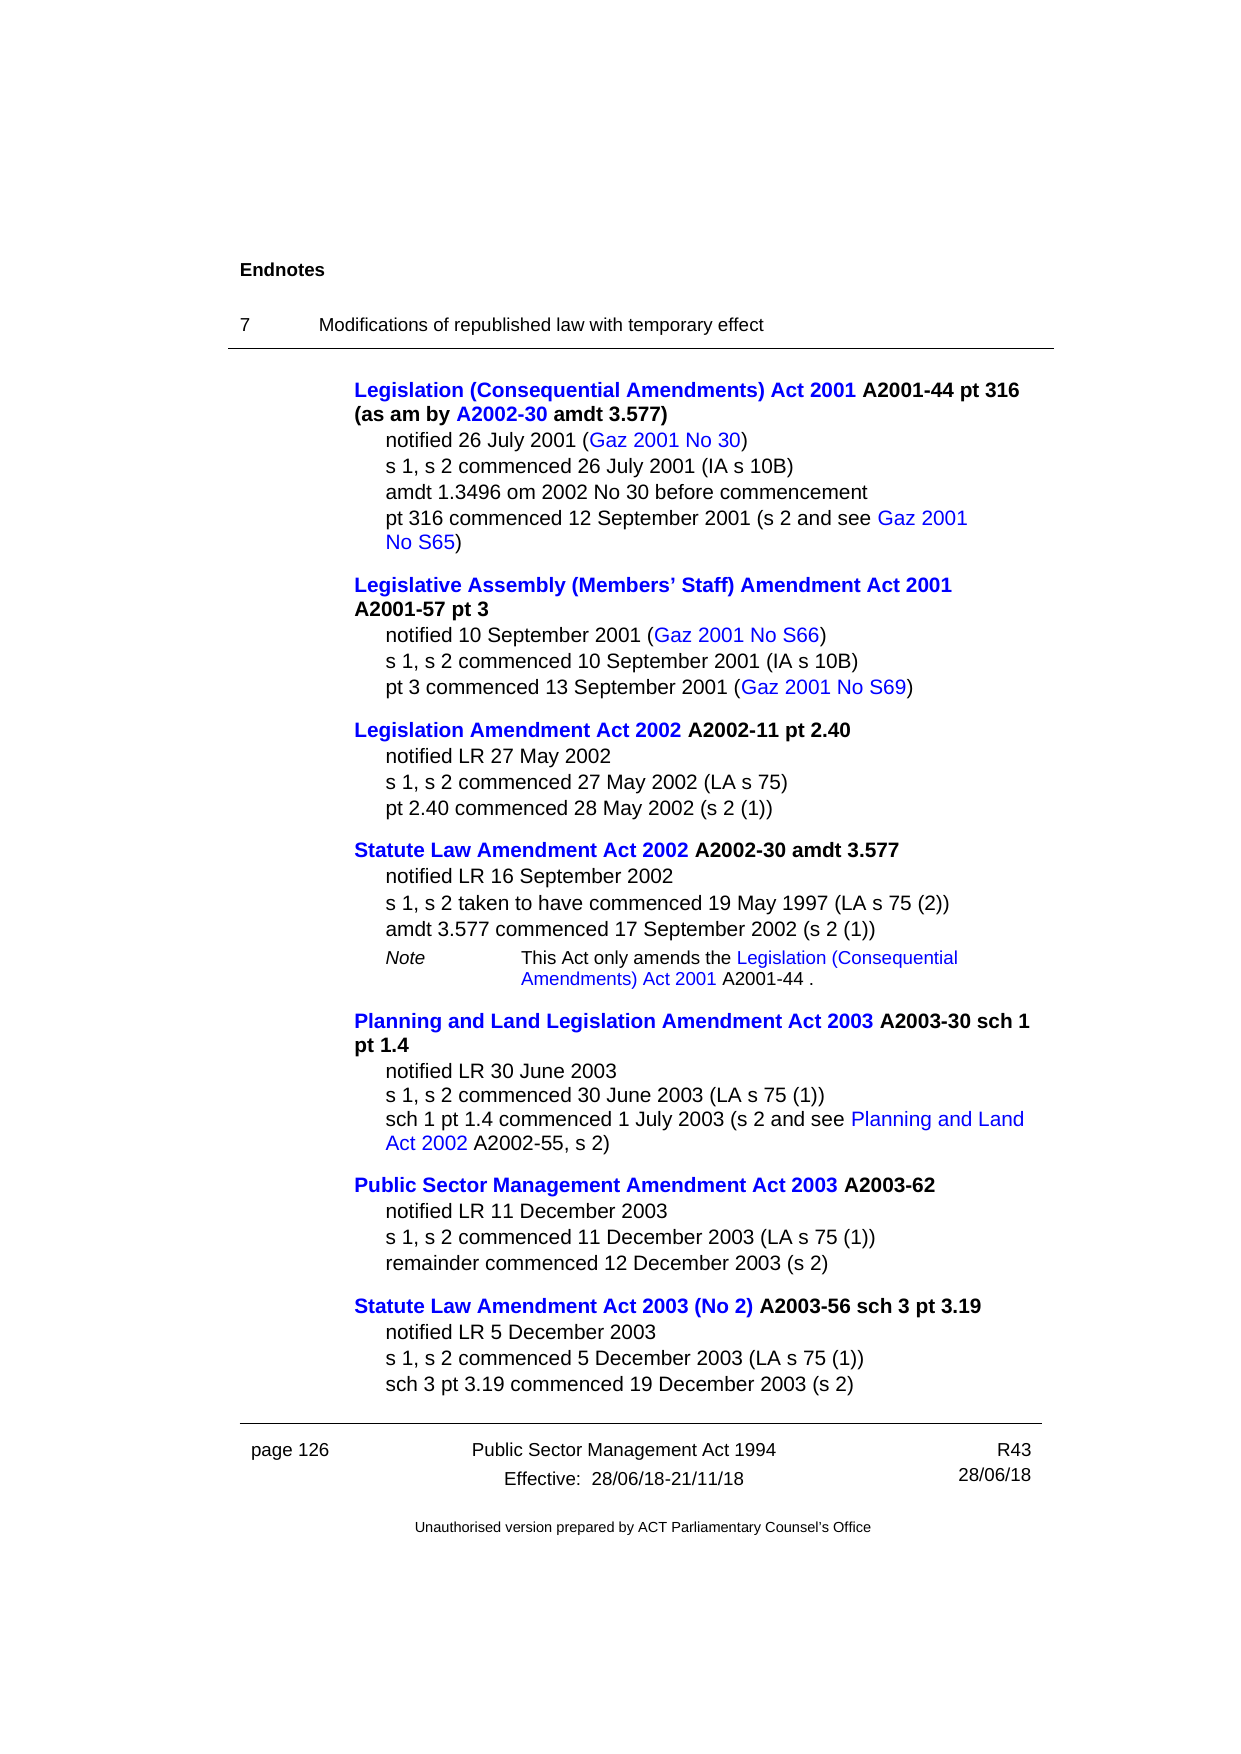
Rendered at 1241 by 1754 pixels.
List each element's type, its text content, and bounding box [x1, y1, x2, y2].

text Legislation (Consequential Amendments) Act 2001 A2001-44 pt 316 (as am by A2002-30 amdt 3.577) [354, 378, 1042, 426]
text Public Sector Management Amendment Act 2003 A2003-62 [354, 1173, 1042, 1197]
text notified LR 30 June 2003 s 1, s 2 commenced 30 June 2003 (LA s 75 (1)) sch 1 pt 1.4 commenced 1 July 2003 (s 2 and see Planning and Land Act 2002 A2002-55, s 2) [385, 1058, 1042, 1154]
text notified 10 September 2001 (Gaz 2001 No S66) [385, 623, 1042, 647]
text pt 2.40 commenced 28 May 2002 (s 2 (1)) [385, 796, 1042, 819]
text s 1, s 2 commenced 26 July 2001 (IA s 10B) [385, 454, 1042, 478]
text Note This Act only amends the Legislation (Consequential Amendments) Act 2001 A2001-44 . [385, 947, 1048, 990]
text notified LR 11 December 2003 [385, 1199, 1042, 1223]
text pt 3 commenced 13 September 2001 (Gaz 2001 No S69) [385, 675, 1042, 699]
text amdt 1.3496 om 2002 No 30 before commencement [385, 480, 1042, 504]
text notified LR 27 May 2002 [385, 743, 1042, 767]
text Legislation Amendment Act 2002 A2002-11 pt 2.40 [354, 717, 1042, 741]
text remainder commenced 12 December 2003 (s 2) [385, 1251, 1042, 1275]
text notified 26 July 2001 (Gaz 2001 No 30) [385, 428, 1042, 452]
text Legislative Assembly (Members’ Staff) Amendment Act 2001 A2001-57 pt 3 [354, 573, 1042, 621]
text s 1, s 2 taken to have commenced 19 May 1997 (LA s 75 (2)) [385, 890, 1042, 914]
text s 1, s 2 commenced 27 May 2002 (LA s 75) [385, 769, 1042, 793]
text pt 316 commenced 12 September 2001 (s 2 and see Gaz 2001 No S65) [385, 506, 1042, 554]
text s 1, s 2 commenced 11 December 2003 (LA s 75 (1)) [385, 1225, 1042, 1249]
text s 1, s 2 commenced 5 December 2003 (LA s 75 (1)) [385, 1346, 1042, 1370]
text notified LR 16 September 2002 [385, 864, 1042, 888]
text sch 3 pt 3.19 commenced 19 December 2003 (s 2) [385, 1372, 1042, 1396]
text s 1, s 2 commenced 10 September 2001 (IA s 10B) [385, 649, 1042, 673]
text Planning and Land Legislation Amendment Act 2003 A2003-30 sch 1 pt 1.4 [354, 1008, 1042, 1056]
text Statute Law Amendment Act 2002 A2002-30 amdt 3.577 [354, 838, 1042, 862]
text amdt 3.577 commenced 17 September 2002 (s 2 (1)) [385, 916, 1042, 940]
text Statute Law Amendment Act 2003 (No 2) A2003-56 sch 3 pt 3.19 [354, 1294, 1042, 1318]
text notified LR 5 December 2003 [385, 1320, 1042, 1344]
